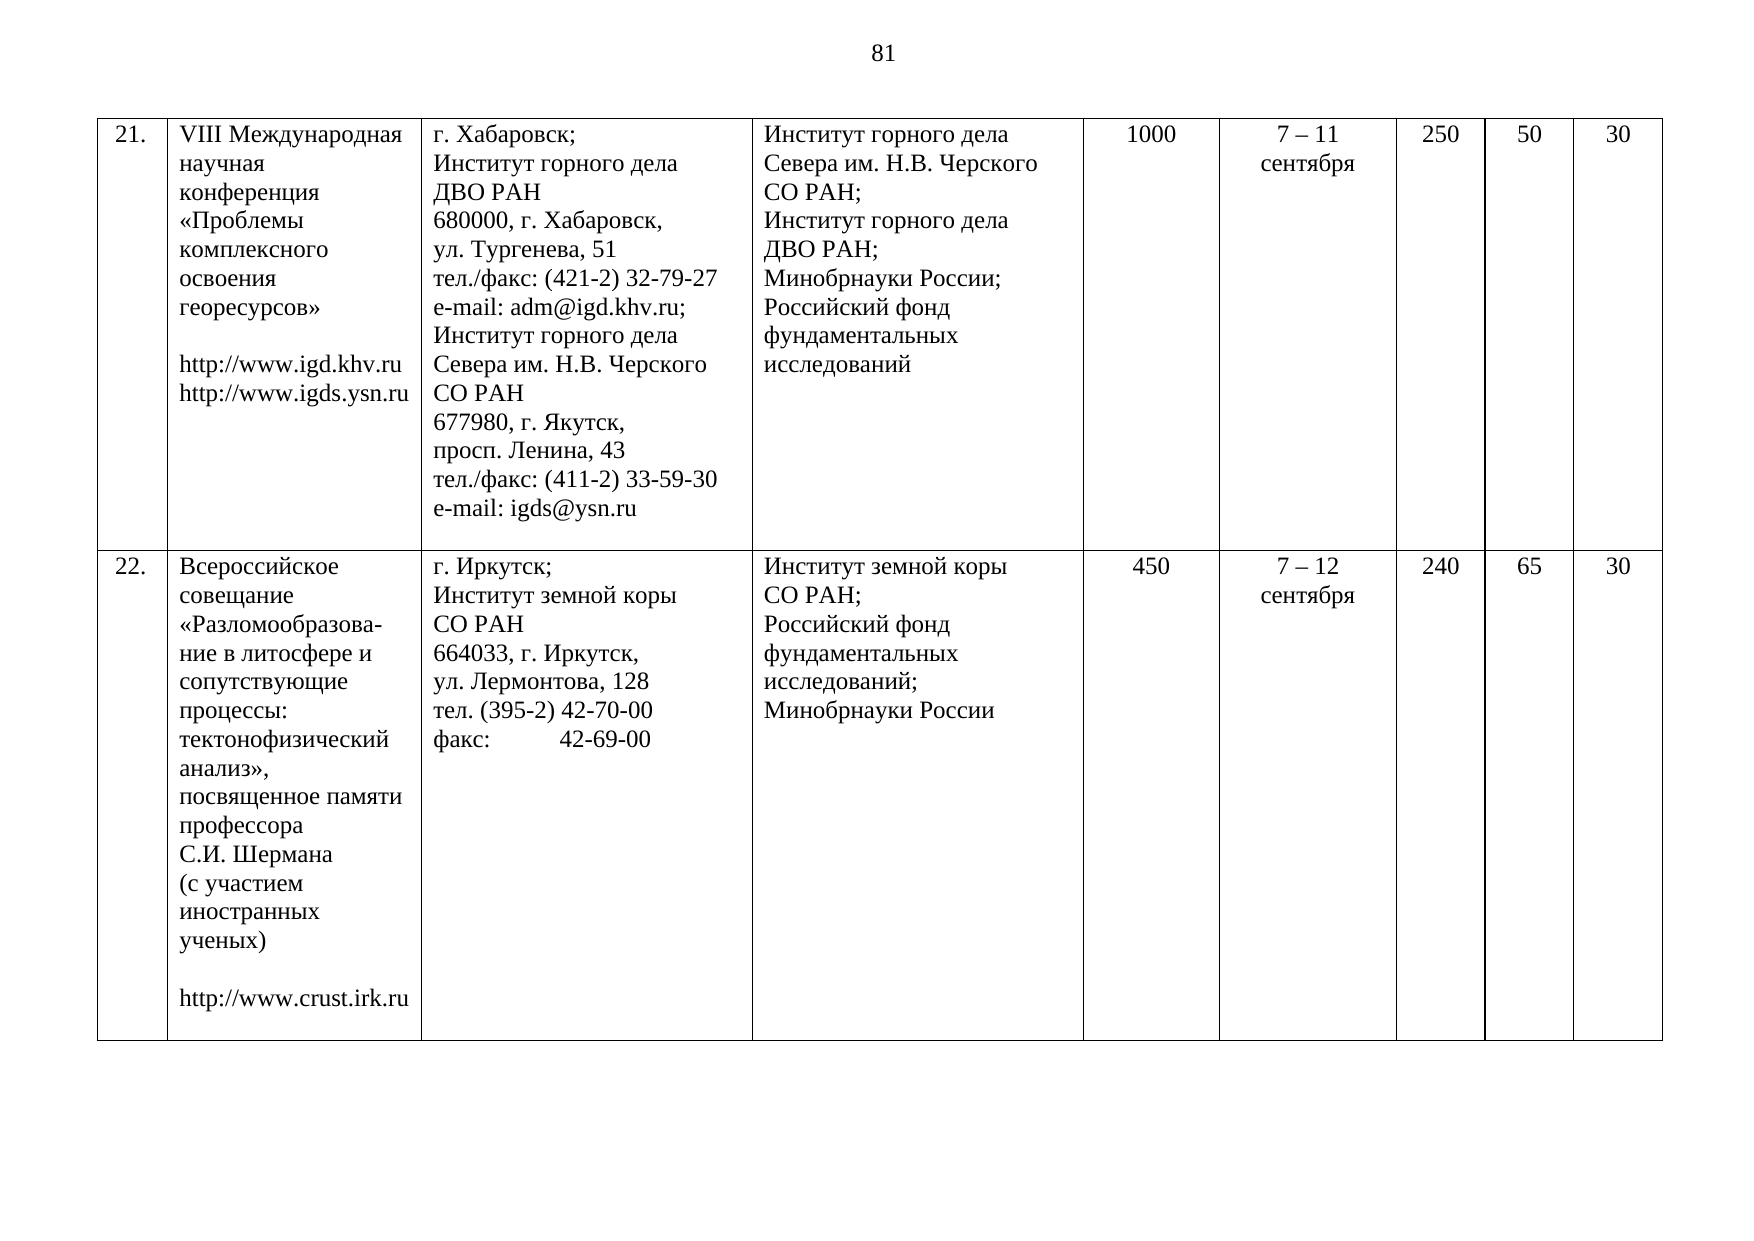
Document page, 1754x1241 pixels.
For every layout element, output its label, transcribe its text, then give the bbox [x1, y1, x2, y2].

table_cell Институт земной коры СО РАН; Российский фонд фундаментальных исследований; Минобрнауки России [753, 551, 1083, 1040]
table_cell Институт горного дела Севера им. Н.В. Черского СО РАН; Институт горного дела ДВО РАН; Минобрнауки России; Российский фонд фундаментальных исследований [753, 119, 1083, 550]
table_cell г. Иркутск; Институт земной коры СО РАН 664033, г. Иркутск, ул. Лермонтова, 128 тел. (395-2) 42-70-00 факс: 42-69-00 [422, 551, 752, 1040]
table_cell VIII Международная научная конференция «Проблемы комплексного освоения георесурсов» http://www.igd.khv.ru http://www.igds.ysn.ru [168, 119, 421, 550]
table_cell 1000 [1084, 119, 1219, 550]
table_cell 30 [1574, 119, 1662, 550]
table_cell 7 – 11 сентября [1220, 119, 1396, 550]
table_cell 450 [1084, 551, 1219, 1040]
table_cell 250 [1397, 119, 1484, 550]
table_cell г. Хабаровск; Институт горного дела ДВО РАН 680000, г. Хабаровск, ул. Тургенева, 51 тел./факс: (421-2) 32-79-27 e-mail: adm@igd.khv.ru; Институт горного дела Севера им. Н.В. Черского СО РАН 677980, г. Якутск, просп. Ленина, 43 тел./факс: (411-2) 33-59-30 e-mail: igds@ysn.ru [422, 119, 752, 550]
table_cell [98, 119, 167, 550]
table_cell 50 [1486, 119, 1573, 550]
table_cell Всероссийское совещание «Разломообразова-ние в литосфере и сопутствующие процессы: тектонофизический анализ», посвященное памяти профессора С.И. Шермана (с участием иностранных ученых) http://www.crust.irk.ru [168, 551, 421, 1040]
table_cell 30 [1574, 551, 1662, 1040]
table_cell [98, 551, 167, 1040]
table_cell 7 – 12 сентября [1220, 551, 1396, 1040]
table_cell 240 [1397, 551, 1484, 1040]
table_cell 65 [1486, 551, 1573, 1040]
